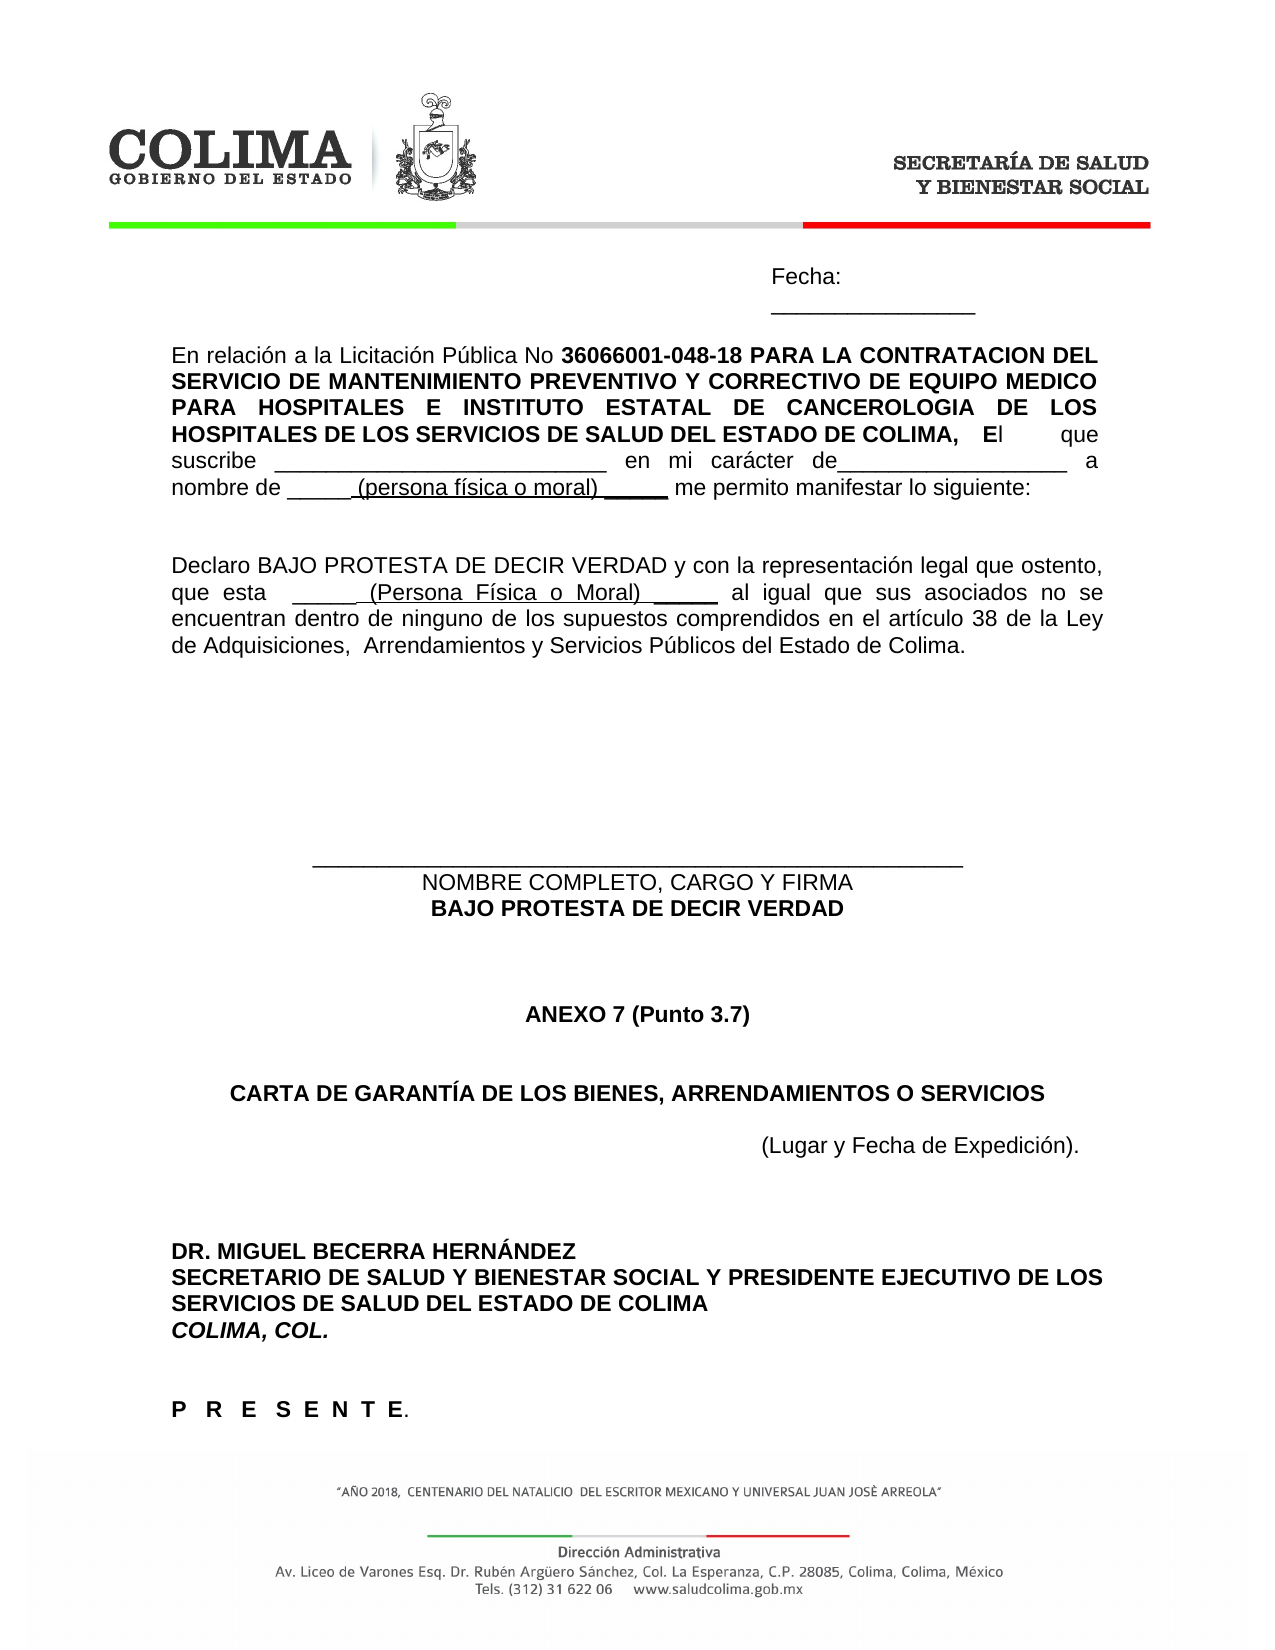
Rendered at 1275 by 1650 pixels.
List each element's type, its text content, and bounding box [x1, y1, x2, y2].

subtitle COLIMA, COL. [171, 1317, 1104, 1343]
text NOMBRE COMPLETO, CARGO Y FIRMA [171, 869, 1104, 895]
text ___________________________________________________ [171, 842, 1104, 869]
picture [27, 1449, 1249, 1650]
text SECRETARIO DE SALUD Y BIENESTAR SOCIAL Y PRESIDENTE EJECUTIVO DE LOS SERVICIOS DE SALUD DEL ESTADO DE COLIMA [171, 1264, 1104, 1317]
picture [0, 7, 1261, 238]
text (Lugar y Fecha de Expedición). [761, 1132, 1104, 1159]
text BAJO PROTESTA DE DECIR VERDAD [171, 895, 1104, 921]
text ANEXO 7 (Punto 3.7) [171, 1001, 1104, 1027]
text Declaro BAJO PROTESTA DE DECIR VERDAD y con la representación legal que ostento, que esta _____ (Persona Física o Moral) _____ al igual que sus asociados no se encuentran dentro de ninguno de los supuestos comprendidos en el artículo 38 de la Ley de Adquisiciones, Arrendamientos y Servicios Públicos del Estado de Colima. [171, 552, 1104, 658]
text CARTA DE GARANTÍA DE LOS BIENES, ARRENDAMIENTOS O SERVICIOS [171, 1079, 1104, 1106]
text Fecha: ________________ [771, 263, 1104, 315]
subtitle DR. MIGUEL BECERRA HERNÁNDEZ [171, 1238, 1104, 1264]
text En relación a la Licitación Pública No 36066001-048-18 PARA LA CONTRATACION DEL SERVICIO DE MANTENIMIENTO PREVENTIVO Y CORRECTIVO DE EQUIPO MEDICO PARA HOSPITALES E INSTITUTO ESTATAL DE CANCEROLOGIA DE LOS HOSPITALES DE LOS SERVICIOS DE SALUD DEL ESTADO DE COLIMA, El que suscribe __________________________ en mi carácter de__________________ a nombre de _____ (persona física o moral) _____ me permito manifestar lo siguiente: [171, 342, 1098, 500]
text P R E S E N T E. [171, 1396, 1104, 1422]
